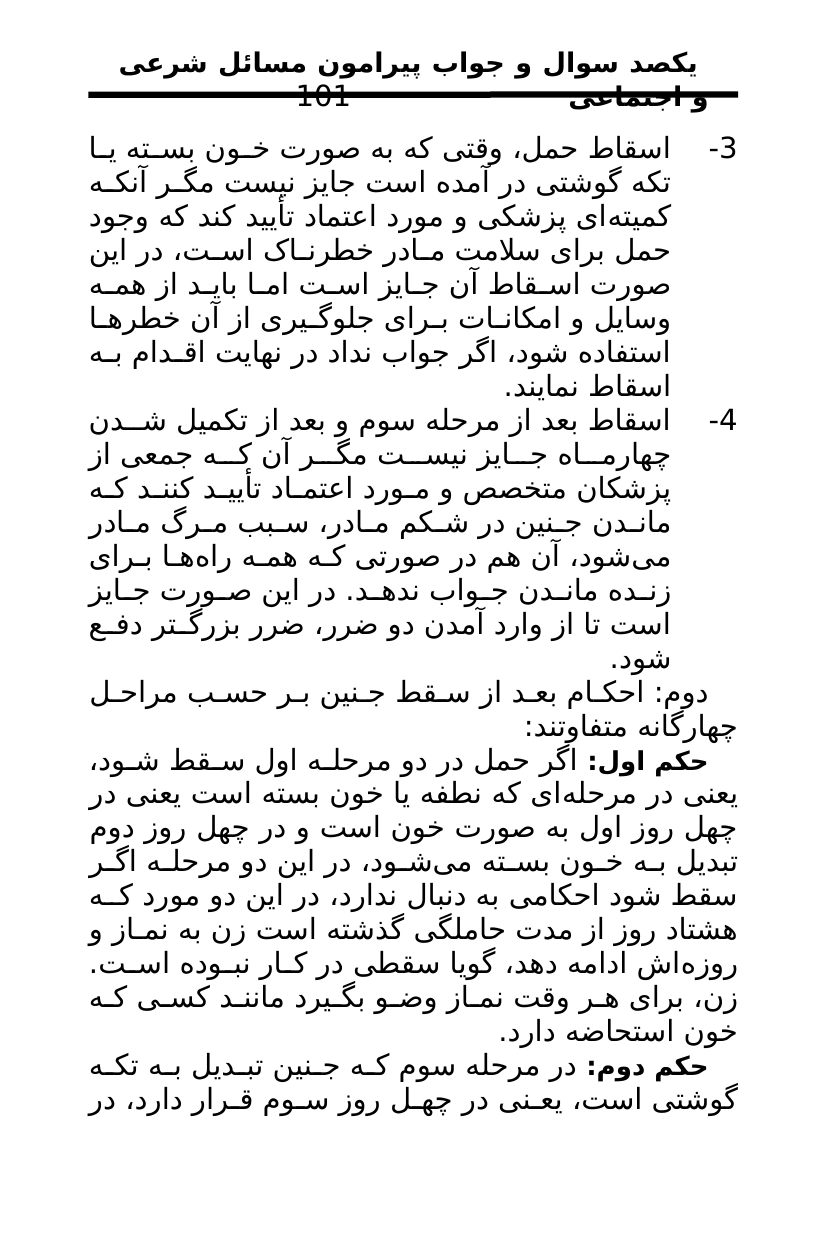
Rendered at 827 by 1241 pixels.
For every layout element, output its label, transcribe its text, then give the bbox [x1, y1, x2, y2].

text دوم: احکام بعد از سقط جنین بر حسب مراحل چهارگانه متفاوتند: [89, 675, 738, 743]
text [89, 1048, 738, 1116]
list اسقاط حمل، وقتی که به صورت خون بسته یا تکه گوشتی در آمده است جایز نیست مگر آنکه کمیته‌ای پزشکی و مورد اعتماد تأیید کند که وجود حمل برای سلامت مادر خطرناک است، در این صورت اسقاط آن جایز است اما باید از همه وسایل و امکانات برای جلوگیری از آن خطرها استفاده شود، اگر جواب نداد در نهایت اقدام به اسقاط نمایند. [89, 132, 708, 403]
list اسقاط بعد از مرحله سوم و بعد از تکمیل شدن چهارماه جایز نیست مگر آن که جمعی از پزشکان متخصص و مورد اعتماد تأیید کنند که ماندن جنین در شکم مادر، سبب مرگ مادر می‌شود، آن هم در صورتی که همه راه‌ها برای زنده ماندن جواب ندهد. در این صورت جایز است تا از وارد آمدن دو ضرر، ضرر بزرگتر دفع شود. [89, 403, 708, 675]
text حکم اول: اگر حمل در دو مرحله اول سقط شود، یعنی در مرحله‌ای که نطفه یا خون بسته است یعنی در چهل روز اول به صورت خون است و در چهل روز دوم تبدیل به خون بسته می‌شود، در این دو مرحله اگر سقط شود احکامی به دنبال ندارد، در این دو مورد که هشتاد روز از مدت حاملگی گذشته است زن به نماز و روزه‌اش ادامه دهد، گویا سقطی در کار نبوده است. زن، برای هر وقت نماز وضو بگیرد مانند کسی که خون استحاضه دارد. [89, 743, 738, 1048]
